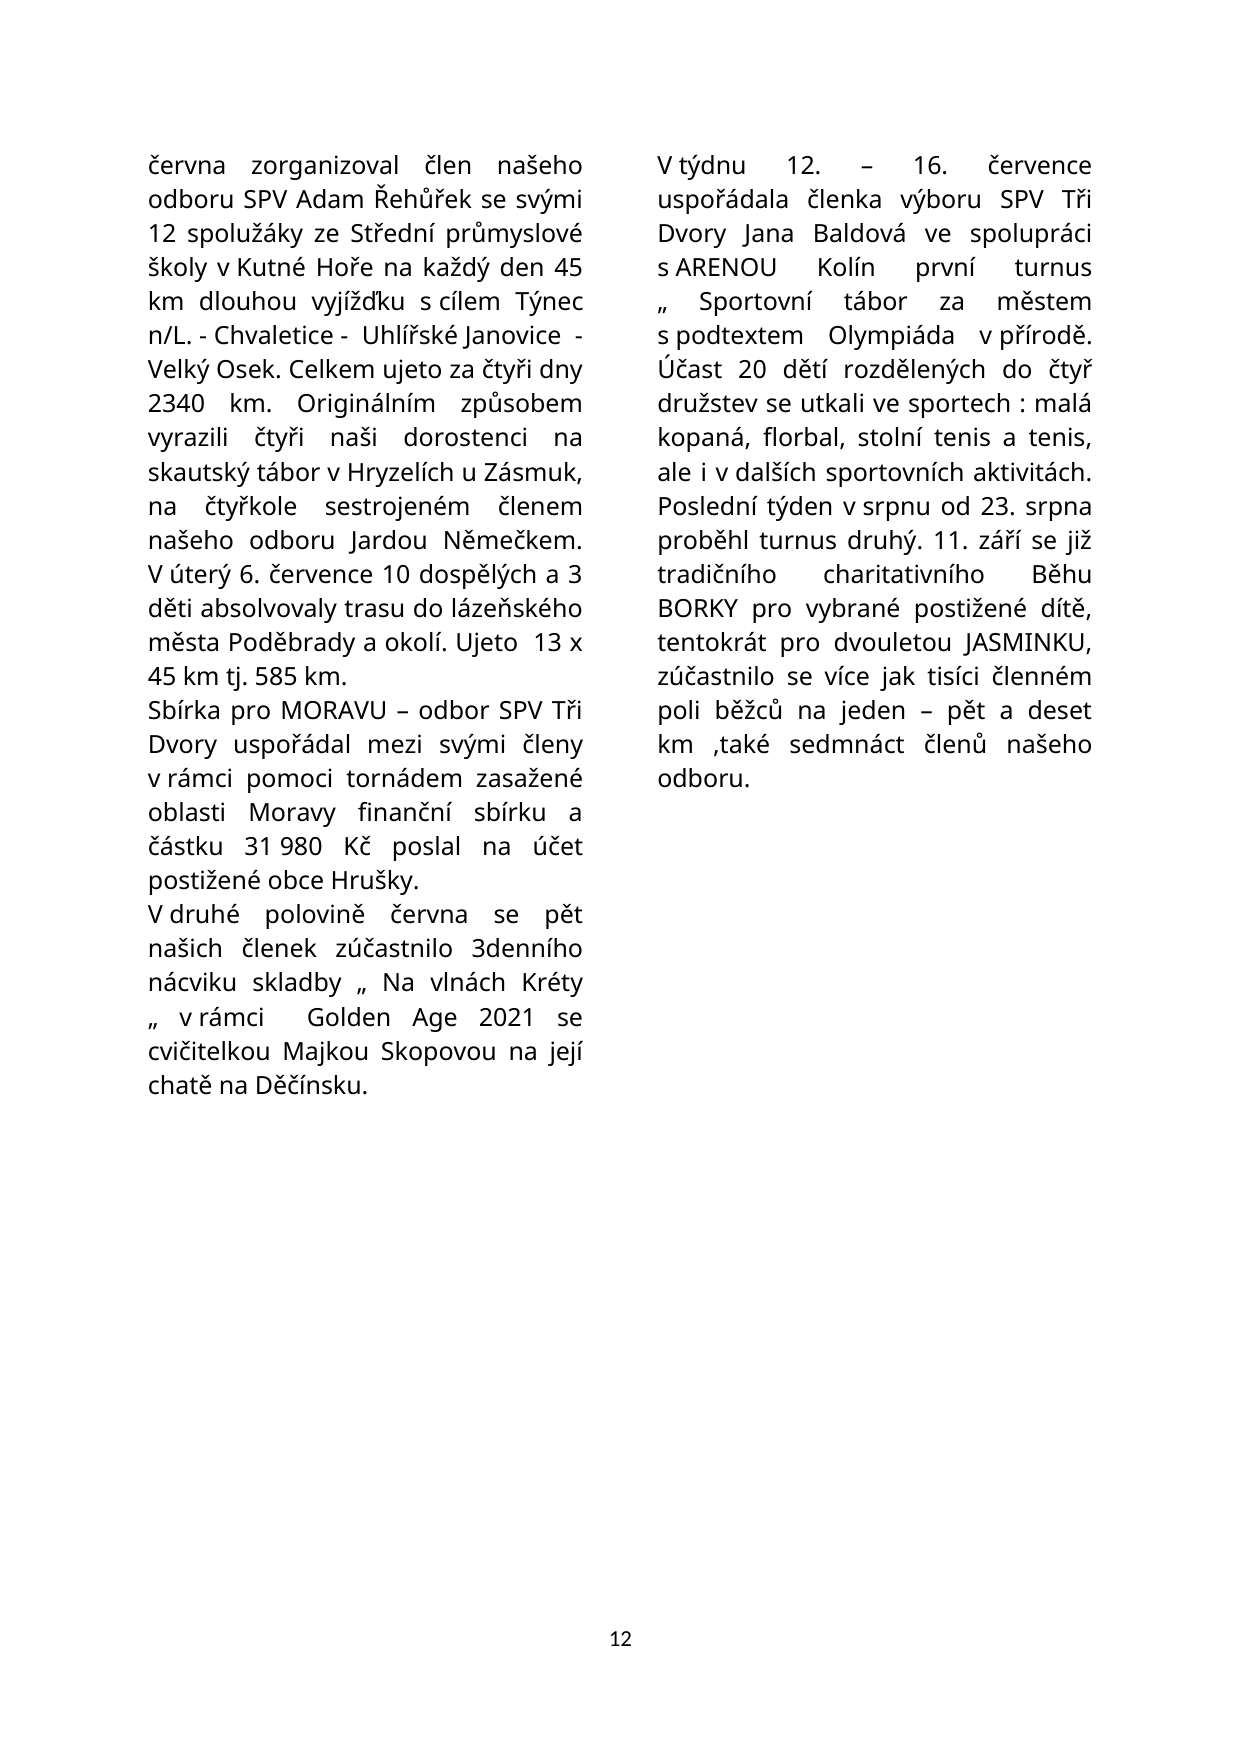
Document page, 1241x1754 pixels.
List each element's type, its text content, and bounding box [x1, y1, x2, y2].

subtitle Sbírka pro MORAVU – odbor SPV Tři Dvory uspořádal mezi svými členy v rámci pomoci tornádem zasažené oblasti Moravy finanční sbírku a částku 31 980 Kč poslal na účet postižené obce Hrušky. [148, 693, 583, 897]
subtitle V druhé polovině června se pět našich členek zúčastnilo 3denního nácviku skladby „ Na vlnách Kréty „ v rámci Golden Age 2021 se cvičitelkou Majkou Skopovou na její chatě na Děčínsku. [148, 897, 583, 1101]
subtitle V týdnu 12. – 16. července uspořádala členka výboru SPV Tři Dvory Jana Baldová ve spolupráci s ARENOU Kolín první turnus „ Sportovní tábor za městem s podtextem Olympiáda v přírodě. Účast 20 dětí rozdělených do čtyř družstev se utkali ve sportech : malá kopaná, florbal, stolní tenis a tenis, ale i v dalších sportovních aktivitách. Poslední týden v srpnu od 23. srpna proběhl turnus druhý. 11. září se již tradičního charitativního Běhu BORKY pro vybrané postižené dítě, tentokrát pro dvouletou JASMINKU, zúčastnilo se více jak tisíci členném poli běžců na jeden – pět a deset km ,také sedmnáct členů našeho odboru. [657, 148, 1093, 795]
